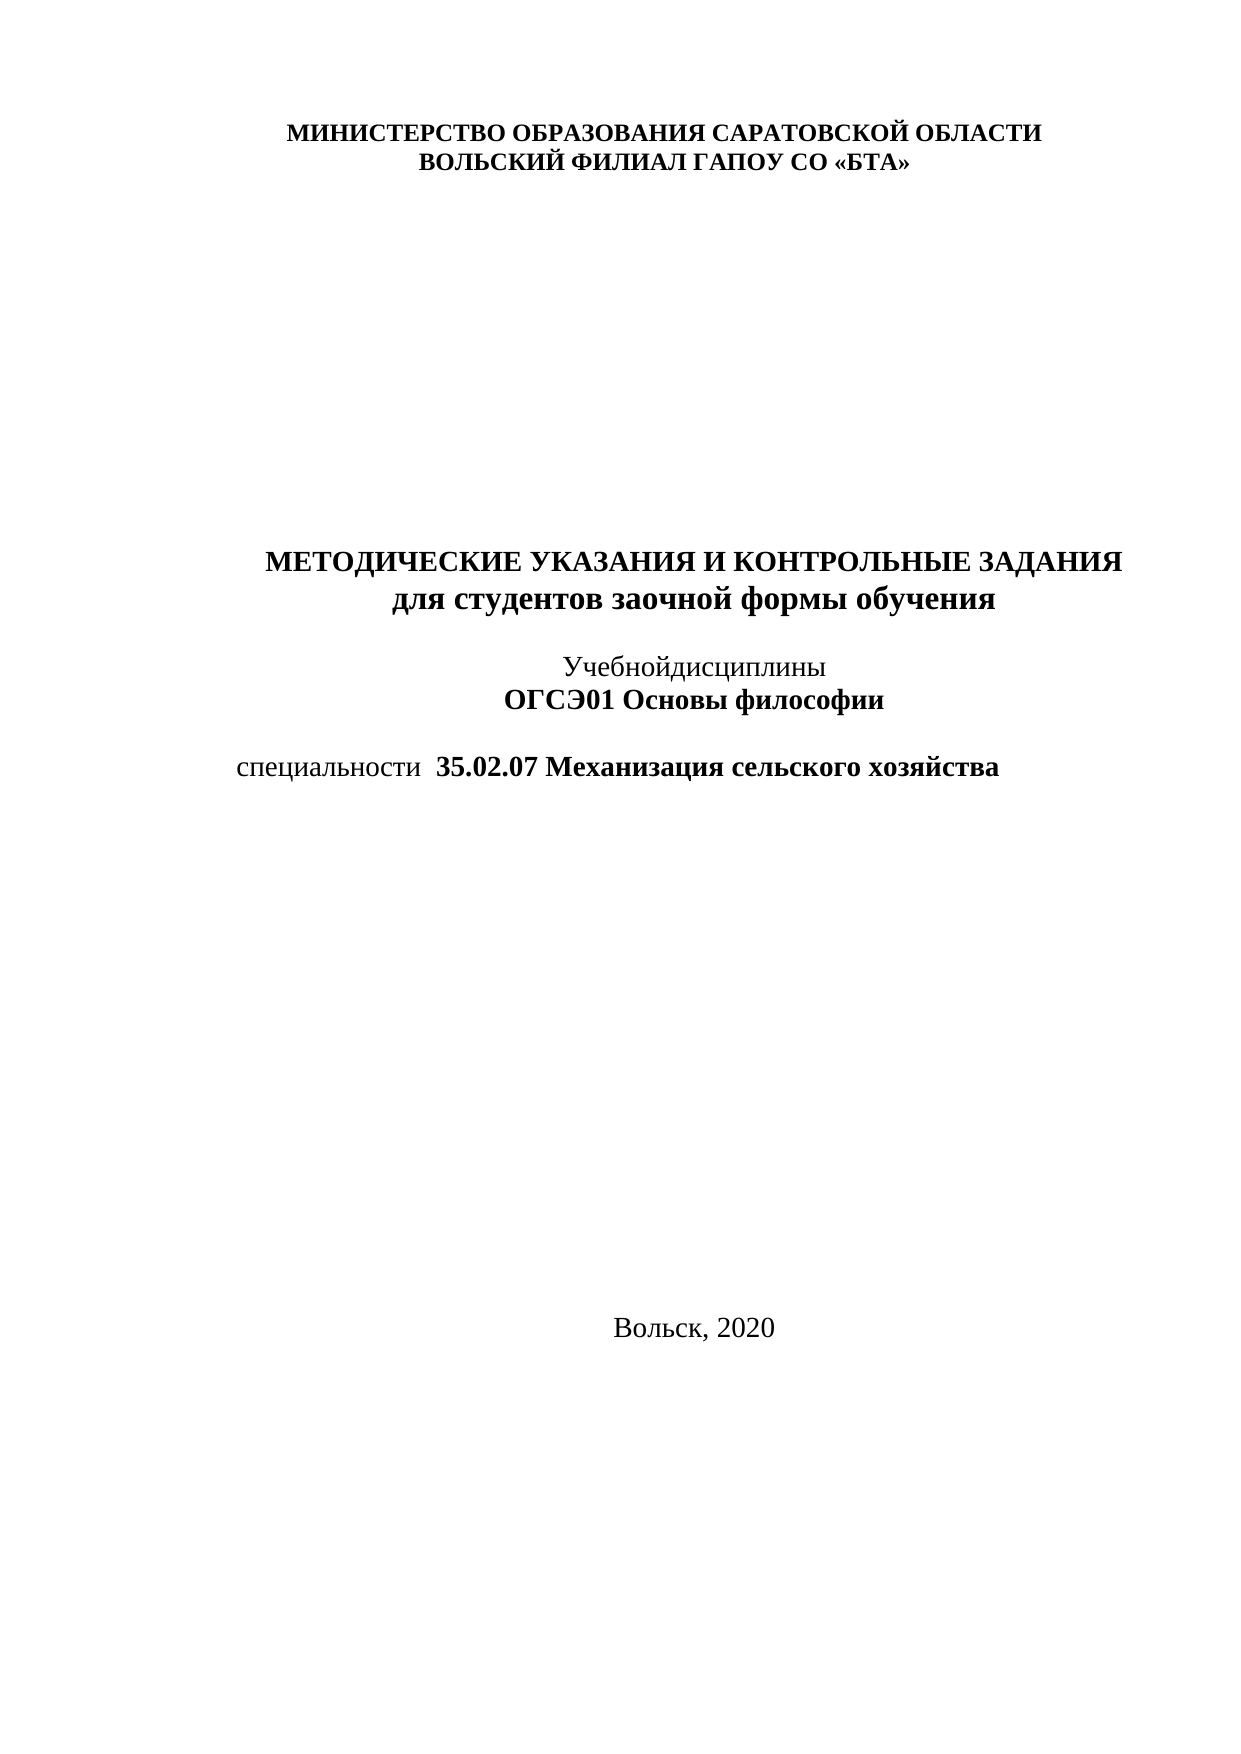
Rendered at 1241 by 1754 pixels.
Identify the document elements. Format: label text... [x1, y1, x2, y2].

text для студентов заочной формы обучения [177, 578, 1152, 616]
text специальности 35.02.07 Механизация сельского хозяйства [177, 749, 1152, 783]
text МИНИСТЕРСТВО ОБРАЗОВАНИЯ САРАТОВСКОЙ ОБЛАСТИ [177, 118, 1152, 147]
text Учебнойдисциплины [177, 649, 1152, 682]
list ОГСЭ01 Основы философии [236, 682, 1152, 716]
text МЕТОДИЧЕСКИЕ УКАЗАНИЯ И КОНТРОЛЬНЫЕ ЗАДАНИЯ [177, 544, 1152, 578]
text Вольск, 2020 [177, 1310, 1152, 1344]
text ВОЛЬСКИЙ ФИЛИАЛ ГАПОУ СО «БТА» [177, 147, 1152, 176]
